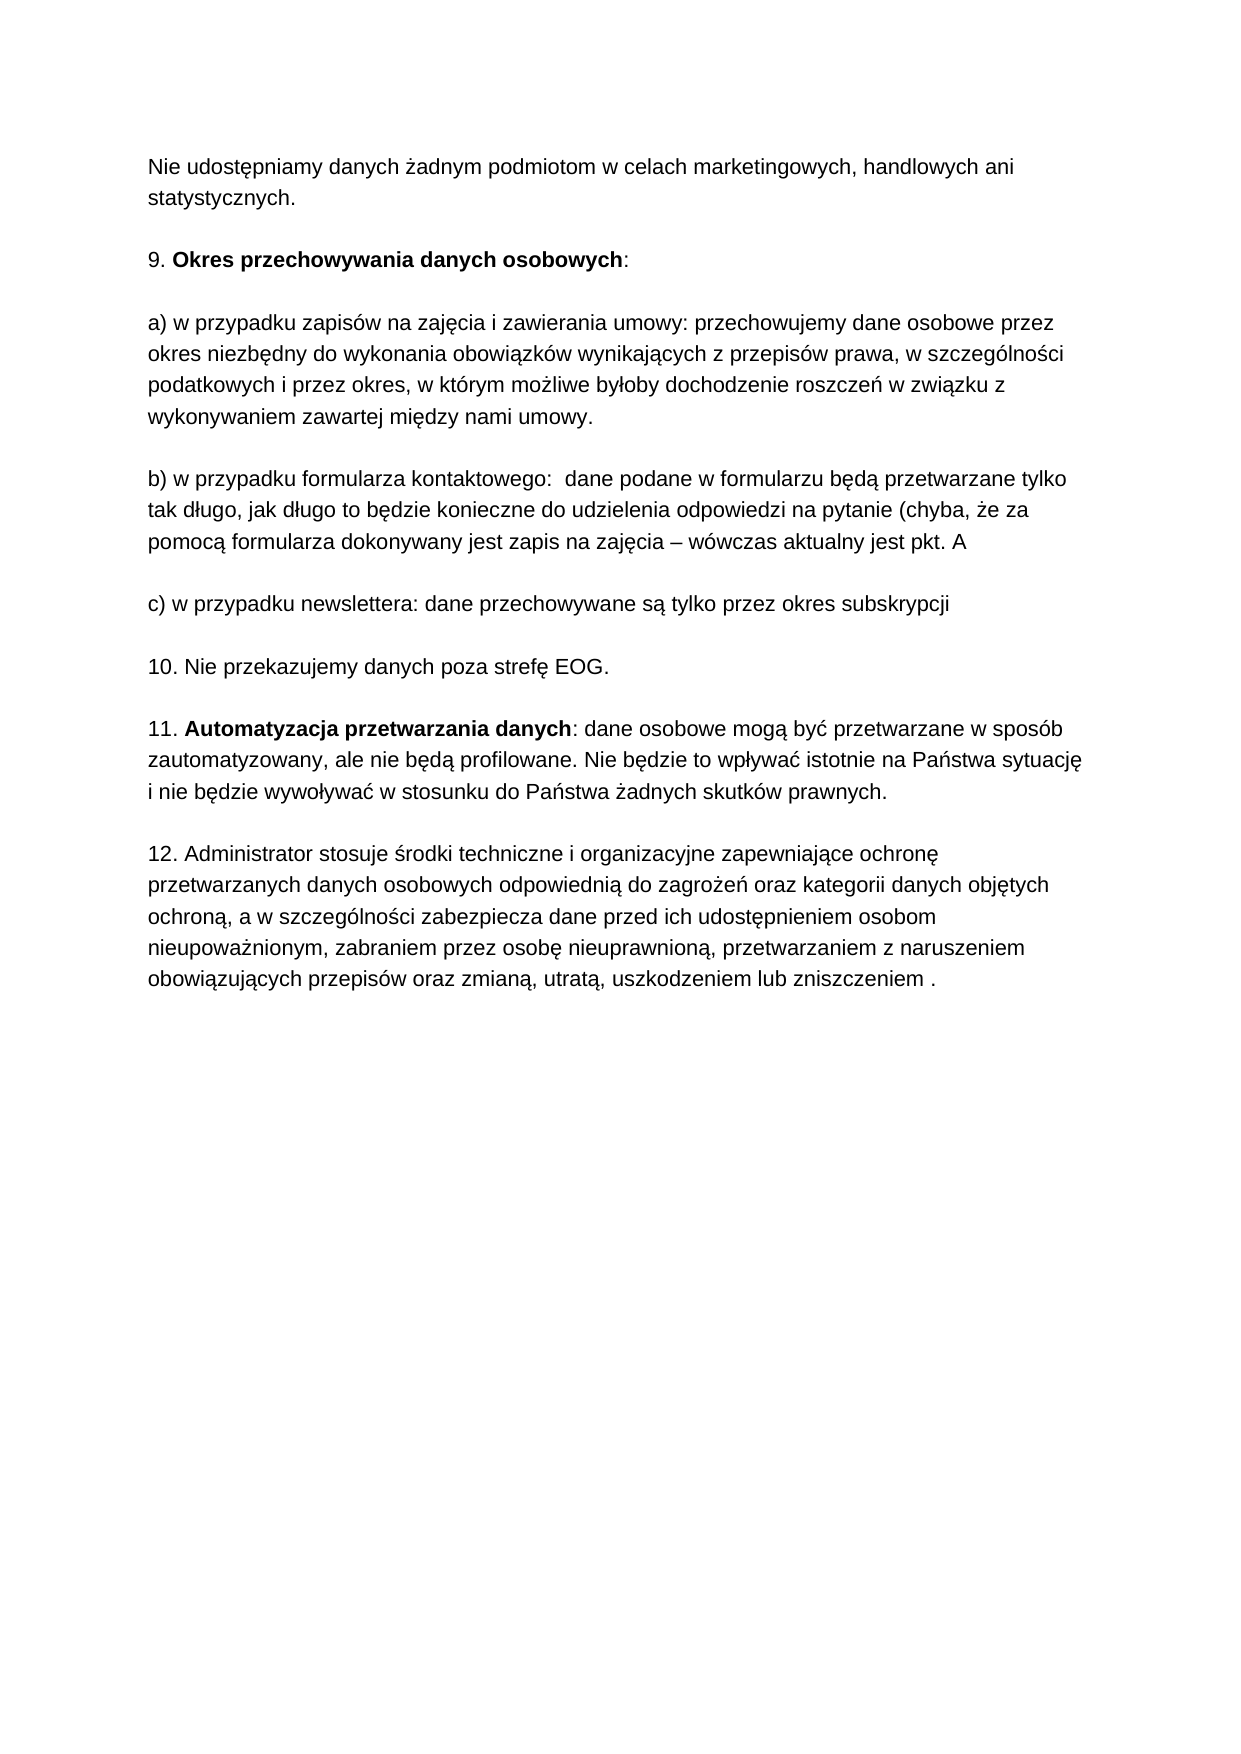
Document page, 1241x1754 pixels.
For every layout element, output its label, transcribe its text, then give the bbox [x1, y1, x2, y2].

text a) w przypadku zapisów na zajęcia i zawierania umowy: przechowujemy dane osobowe przez okres niezbędny do wykonania obowiązków wynikających z przepisów prawa, w szczególności podatkowych i przez okres, w którym możliwe byłoby dochodzenie roszczeń w związku z wykonywaniem zawartej między nami umowy. [148, 304, 1093, 429]
text 9. Okres przechowywania danych osobowych: [148, 241, 1093, 273]
text 10. Nie przekazujemy danych poza strefę EOG. [148, 648, 1093, 679]
text b) w przypadku formularza kontaktowego: dane podane w formularzu będą przetwarzane tylko tak długo, jak długo to będzie konieczne do udzielenia odpowiedzi na pytanie (chyba, że za pomocą formularza dokonywany jest zapis na zajęcia – wówczas aktualny jest pkt. A [148, 460, 1093, 554]
text c) w przypadku newslettera: dane przechowywane są tylko przez okres subskrypcji [148, 585, 1093, 616]
text 12. Administrator stosuje środki techniczne i organizacyjne zapewniające ochronę przetwarzanych danych osobowych odpowiednią do zagrożeń oraz kategorii danych objętych ochroną, a w szczególności zabezpiecza dane przed ich udostępnieniem osobom nieupoważnionym, zabraniem przez osobę nieuprawnioną, przetwarzaniem z naruszeniem obowiązujących przepisów oraz zmianą, utratą, uszkodzeniem lub zniszczeniem . [148, 835, 1093, 991]
text Nie udostępniamy danych żadnym podmiotom w celach marketingowych, handlowych ani statystycznych. [148, 148, 1093, 210]
text 11. Automatyzacja przetwarzania danych: dane osobowe mogą być przetwarzane w sposób zautomatyzowany, ale nie będą profilowane. Nie będzie to wpływać istotnie na Państwa sytuację i nie będzie wywoływać w stosunku do Państwa żadnych skutków prawnych. [148, 710, 1093, 804]
